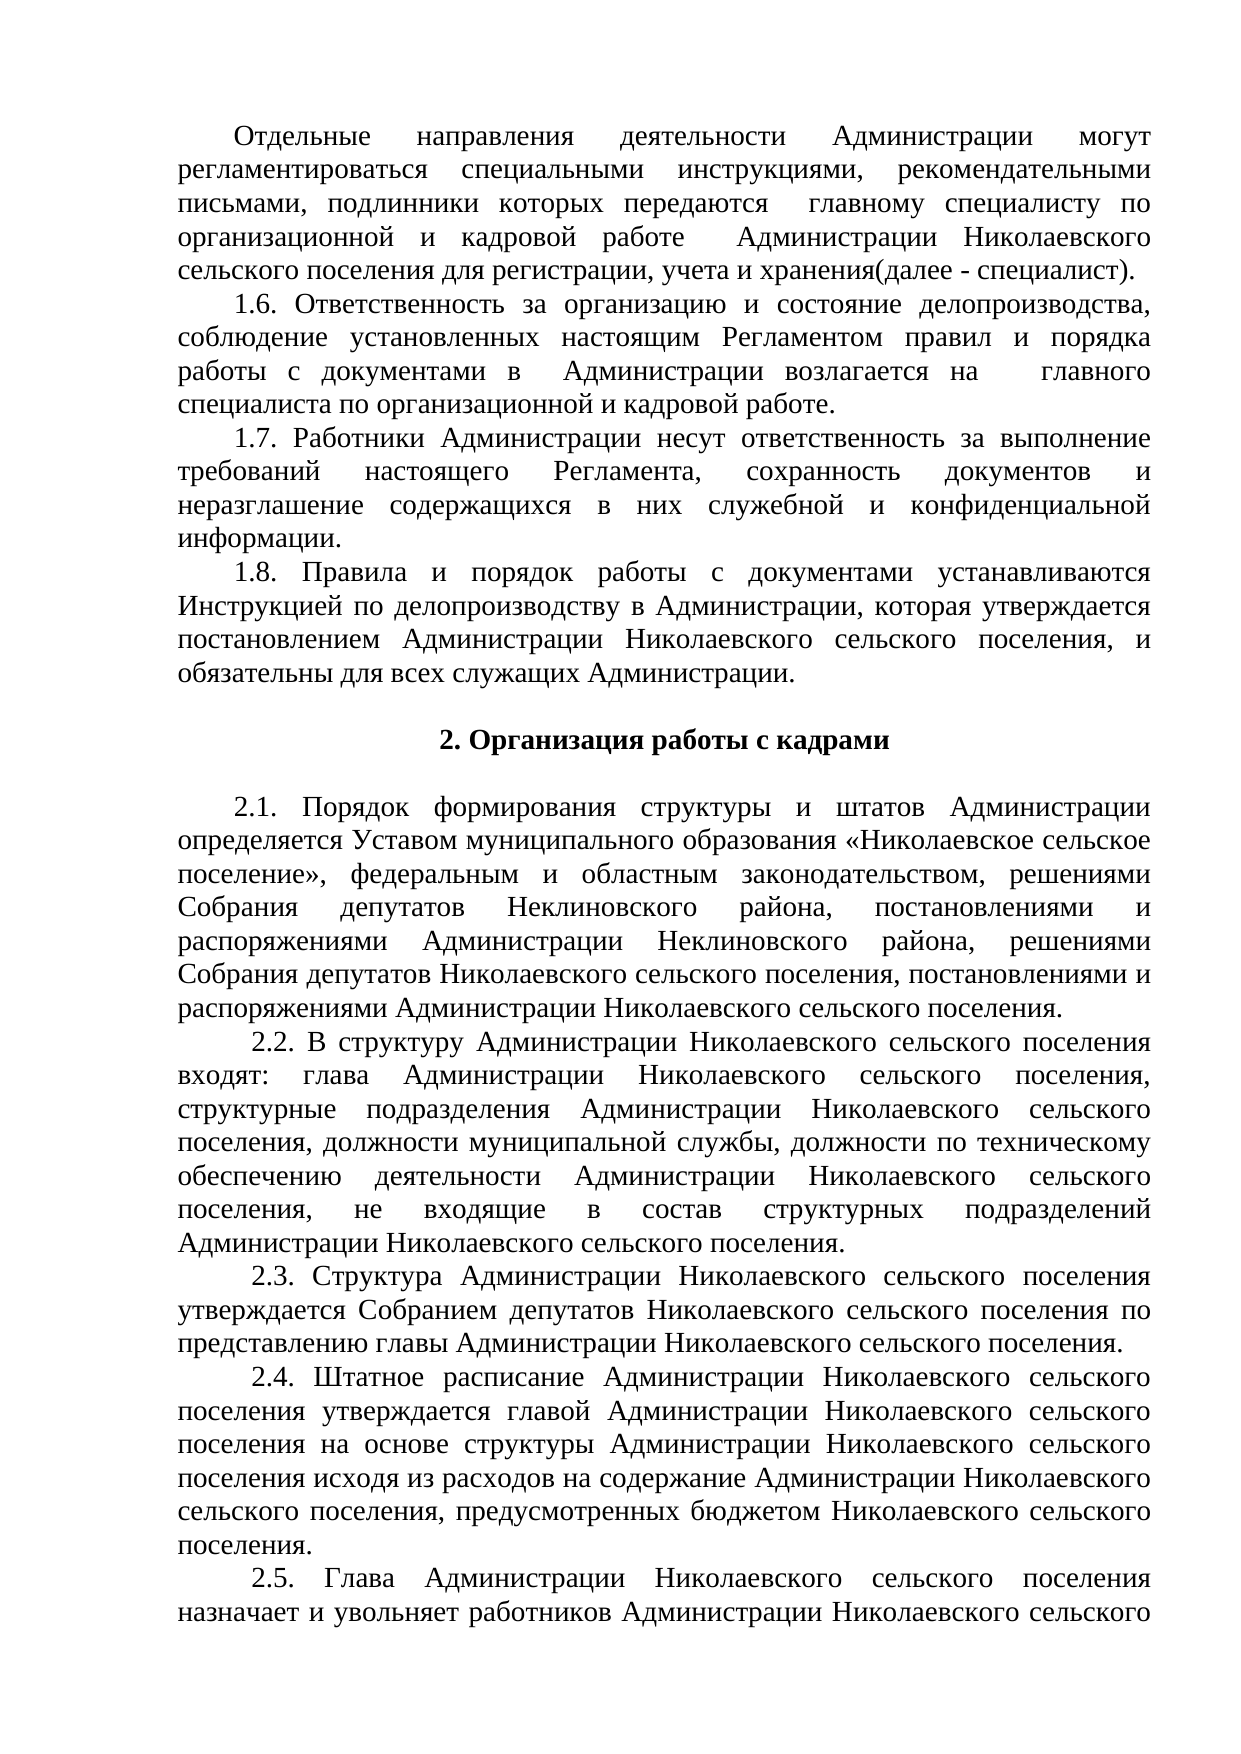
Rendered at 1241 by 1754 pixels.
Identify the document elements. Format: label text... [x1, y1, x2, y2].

text 2.3. Структура Администрации Николаевского сельского поселения утверждается Собранием депутатов Николаевского сельского поселения по представлению главы Администрации Николаевского сельского поселения. [177, 1258, 1152, 1359]
text 2. Организация работы с кадрами [177, 722, 1152, 755]
text 2.4. Штатное расписание Администрации Николаевского сельского поселения утверждается главой Администрации Николаевского сельского поселения на основе структуры Администрации Николаевского сельского поселения исходя из расходов на содержание Администрации Николаевского сельского поселения, предусмотренных бюджетом Николаевского сельского поселения. [177, 1359, 1152, 1560]
text 1.6. Ответственность за организацию и состояние делопроизводства, соблюдение установленных настоящим Регламентом правил и порядка работы с документами в Администрации возлагается на главного специалиста по организационной и кадровой работе. [177, 286, 1152, 420]
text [177, 1560, 1152, 1627]
text 2.1. Порядок формирования структуры и штатов Администрации определяется Уставом муниципального образования «Николаевское сельское поселение», федеральным и областным законодательством, решениями Собрания депутатов Неклиновского района, постановлениями и распоряжениями Администрации Неклиновского района, решениями Собрания депутатов Николаевского сельского поселения, постановлениями и распоряжениями Администрации Николаевского сельского поселения. [177, 789, 1152, 1024]
text 1.8. Правила и порядок работы с документами устанавливаются Инструкцией по делопроизводству в Администрации, которая утверждается постановлением Администрации Николаевского сельского поселения, и обязательны для всех служащих Администрации. [177, 554, 1152, 688]
text Отдельные направления деятельности Администрации могут регламентироваться специальными инструкциями, рекомендательными письмами, подлинники которых передаются главному специалисту по организационной и кадровой работе Администрации Николаевского сельского поселения для регистрации, учета и хранения(далее - специалист). [177, 118, 1152, 286]
text 2.2. В структуру Администрации Николаевского сельского поселения входят: глава Администрации Николаевского сельского поселения, структурные подразделения Администрации Николаевского сельского поселения, должности муниципальной службы, должности по техническому обеспечению деятельности Администрации Николаевского сельского поселения, не входящие в состав структурных подразделений Администрации Николаевского сельского поселения. [177, 1024, 1152, 1258]
text 1.7. Работники Администрации несут ответственность за выполнение требований настоящего Регламента, сохранность документов и неразглашение содержащихся в них служебной и конфиденциальной информации. [177, 420, 1152, 554]
